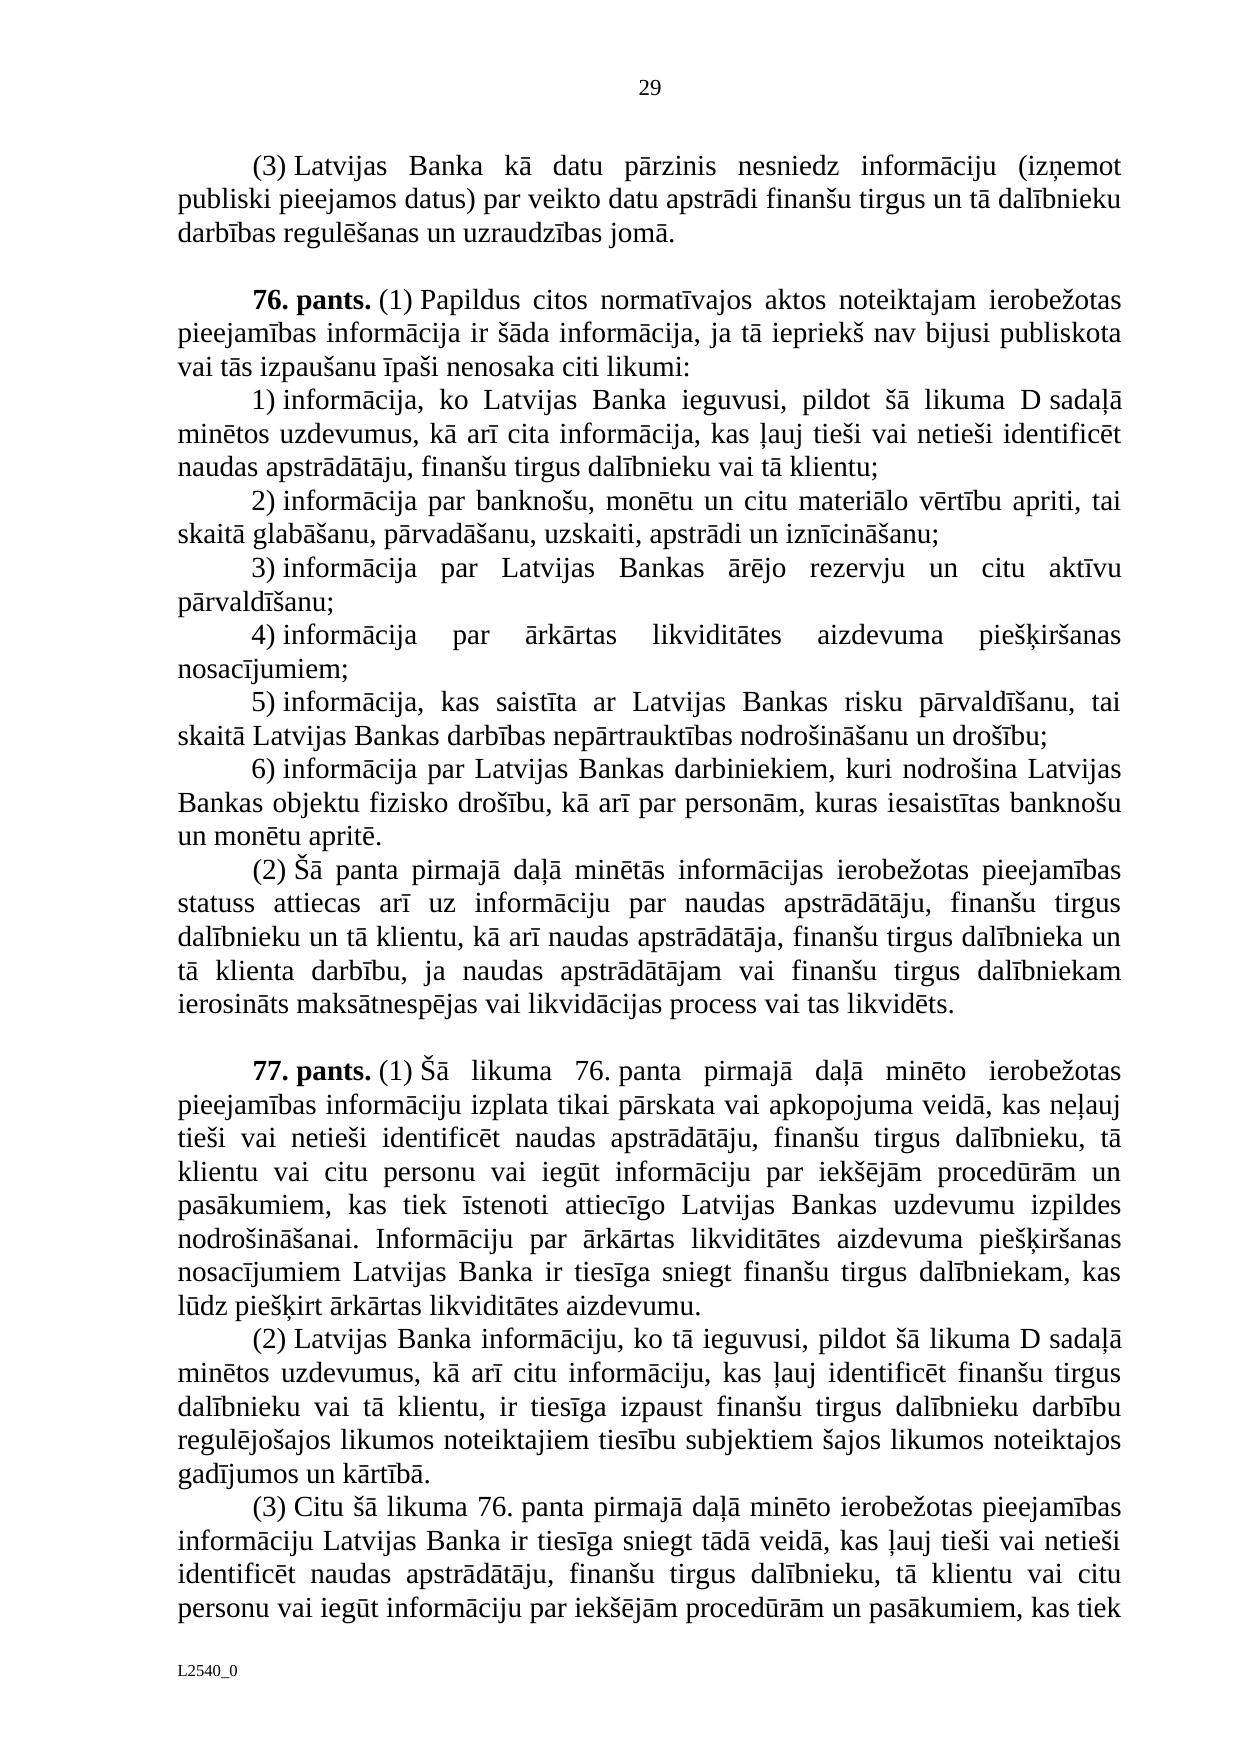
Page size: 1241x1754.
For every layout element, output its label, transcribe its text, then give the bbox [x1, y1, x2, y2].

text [177, 1489, 1122, 1623]
text 6) informācija par Latvijas Bankas darbiniekiem, kuri nodrošina Latvijas Bankas objektu fizisko drošību, kā arī par personām, kuras iesaistītas banknošu un monētu apritē. [177, 751, 1122, 852]
text 3) informācija par Latvijas Bankas ārējo rezervju un citu aktīvu pārvaldīšanu; [177, 550, 1122, 617]
text 4) informācija par ārkārtas likviditātes aizdevuma piešķiršanas nosacījumiem; [177, 617, 1122, 684]
text (2) Latvijas Banka informāciju, ko tā ieguvusi, pildot šā likuma D sadaļā minētos uzdevumus, kā arī citu informāciju, kas ļauj identificēt finanšu tirgus dalībnieku vai tā klientu, ir tiesīga izpaust finanšu tirgus dalībnieku darbību regulējošajos likumos noteiktajiem tiesību subjektiem šajos likumos noteiktajos gadījumos un kārtībā. [177, 1322, 1122, 1489]
text (3) Latvijas Banka kā datu pārzinis nesniedz informāciju (izņemot publiski pieejamos datus) par veikto datu apstrādi finanšu tirgus un tā dalībnieku darbības regulēšanas un uzraudzības jomā. [177, 148, 1122, 248]
text 5) informācija, kas saistīta ar Latvijas Bankas risku pārvaldīšanu, tai skaitā Latvijas Bankas darbības nepārtrauktības nodrošināšanu un drošību; [177, 684, 1122, 751]
text 76. pants. (1) Papildus citos normatīvajos aktos noteiktajam ierobežotas pieejamības informācija ir šāda informācija, ja tā iepriekš nav bijusi publiskota vai tās izpaušanu īpaši nenosaka citi likumi: [177, 282, 1122, 382]
text 2) informācija par banknošu, monētu un citu materiālo vērtību apriti, tai skaitā glabāšanu, pārvadāšanu, uzskaiti, apstrādi un iznīcināšanu; [177, 483, 1122, 550]
text 77. pants. (1) Šā likuma 76. panta pirmajā daļā minēto ierobežotas pieejamības informāciju izplata tikai pārskata vai apkopojuma veidā, kas neļauj tieši vai netieši identificēt naudas apstrādātāju, finanšu tirgus dalībnieku, tā klientu vai citu personu vai iegūt informāciju par iekšējām procedūrām un pasākumiem, kas tiek īstenoti attiecīgo Latvijas Bankas uzdevumu izpildes nodrošināšanai. Informāciju par ārkārtas likviditātes aizdevuma piešķiršanas nosacījumiem Latvijas Banka ir tiesīga sniegt finanšu tirgus dalībniekam, kas lūdz piešķirt ārkārtas likviditātes aizdevumu. [177, 1053, 1122, 1322]
text 1) informācija, ko Latvijas Banka ieguvusi, pildot šā likuma D sadaļā minētos uzdevumus, kā arī cita informācija, kas ļauj tieši vai netieši identificēt naudas apstrādātāju, finanšu tirgus dalībnieku vai tā klientu; [177, 382, 1122, 483]
text (2) Šā panta pirmajā daļā minētās informācijas ierobežotas pieejamības statuss attiecas arī uz informāciju par naudas apstrādātāju, finanšu tirgus dalībnieku un tā klientu, kā arī naudas apstrādātāja, finanšu tirgus dalībnieka un tā klienta darbību, ja naudas apstrādātājam vai finanšu tirgus dalībniekam ierosināts maksātnespējas vai likvidācijas process vai tas likvidēts. [177, 852, 1122, 1020]
